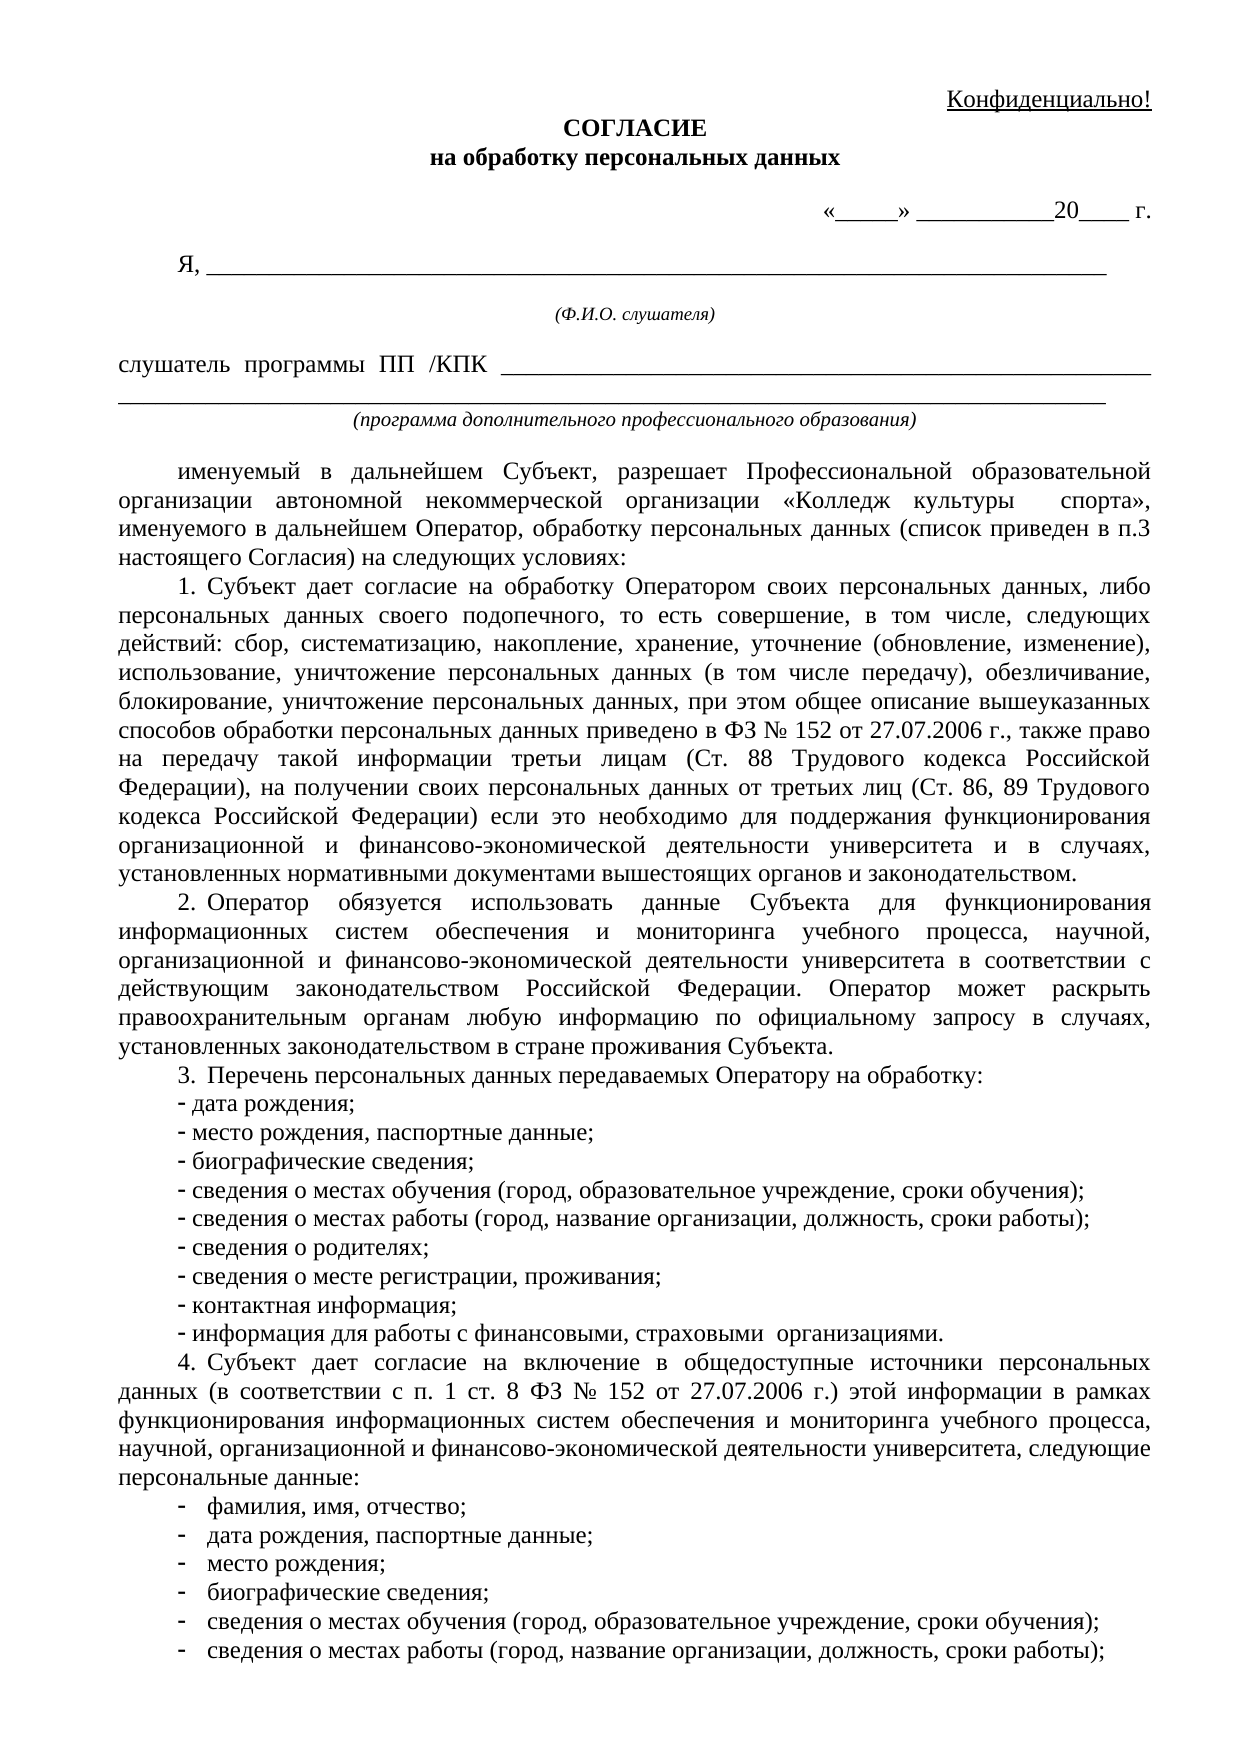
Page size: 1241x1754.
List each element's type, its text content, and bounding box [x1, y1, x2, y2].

list Субъект дает согласие на обработку Оператором своих персональных данных, либо персональных данных своего подопечного, то есть совершение, в том числе, следующих действий: сбор, систематизацию, накопление, хранение, уточнение (обновление, изменение), использование, уничтожение персональных данных (в том числе передачу), обезличивание, блокирование, уничтожение персональных данных, при этом общее описание вышеуказанных способов обработки персональных данных приведено в ФЗ № 152 от 27.07.2006 г., также право на передачу такой информации третьи лицам (Ст. 88 Трудового кодекса Российской Федерации), на получении своих персональных данных от третьих лиц (Ст. 86, 89 Трудового кодекса Российской Федерации) если это необходимо для поддержания функционирования организационной и финансово-экономической деятельности университета и в случаях, установленных нормативными документами вышестоящих органов и законодательством. [118, 571, 1152, 887]
list Перечень персональных данных передаваемых Оператору на обработку: [118, 1060, 1152, 1088]
text (Ф.И.О. слушателя) [118, 303, 1152, 324]
list сведения о местах работы (город, название организации, должность, сроки работы); [118, 1203, 1152, 1232]
list сведения о местах обучения (город, образовательное учреждение, сроки обучения); [118, 1175, 1152, 1203]
text (программа дополнительного профессионального образования) [118, 407, 1152, 431]
text СОГЛАСИЕ [118, 113, 1152, 142]
list дата рождения, паспортные данные; [118, 1520, 1152, 1548]
list информация для работы с финансовыми, страховыми организациями. [118, 1318, 1152, 1347]
text слушатель программы ПП /КПК ____________________________________________________ _______________________________________________________________________________ [118, 349, 1152, 407]
list фамилия, имя, отчество; [118, 1491, 1152, 1520]
list биографические сведения; [118, 1146, 1152, 1175]
list место рождения; [118, 1548, 1152, 1577]
text Я, ________________________________________________________________________ [118, 249, 1152, 278]
text на обработку персональных данных [118, 142, 1152, 170]
list биографические сведения; [118, 1577, 1152, 1606]
text Конфиденциально! [118, 84, 1152, 113]
list сведения о местах обучения (город, образовательное учреждение, сроки обучения); [118, 1606, 1152, 1635]
list сведения о родителях; [118, 1232, 1152, 1261]
list дата рождения; [118, 1088, 1152, 1117]
text именуемый в дальнейшем Субъект, разрешает Профессиональной образовательной организации автономной некоммерческой организации «Колледж культуры спорта», именуемого в дальнейшем Оператор, обработку персональных данных (список приведен в п.3 настоящего Согласия) на следующих условиях: [118, 456, 1152, 571]
list Оператор обязуется использовать данные Субъекта для функционирования информационных систем обеспечения и мониторинга учебного процесса, научной, организационной и финансово-экономической деятельности университета в соответствии с действующим законодательством Российской Федерации. Оператор может раскрыть правоохранительным органам любую информацию по официальному запросу в случаях, установленных законодательством в стране проживания Субъекта. [118, 887, 1152, 1060]
list сведения о месте регистрации, проживания; [118, 1261, 1152, 1290]
text «_____» ___________20____ г. [118, 195, 1152, 224]
list Субъект дает согласие на включение в общедоступные источники персональных данных (в соответствии с п. 1 ст. 8 ФЗ № 152 от 27.07.2006 г.) этой информации в рамках функционирования информационных систем обеспечения и мониторинга учебного процесса, научной, организационной и финансово-экономической деятельности университета, следующие персональные данные: [118, 1347, 1152, 1491]
list место рождения, паспортные данные; [118, 1117, 1152, 1146]
list контактная информация; [118, 1290, 1152, 1318]
list сведения о местах работы (город, название организации, должность, сроки работы); [118, 1635, 1152, 1663]
